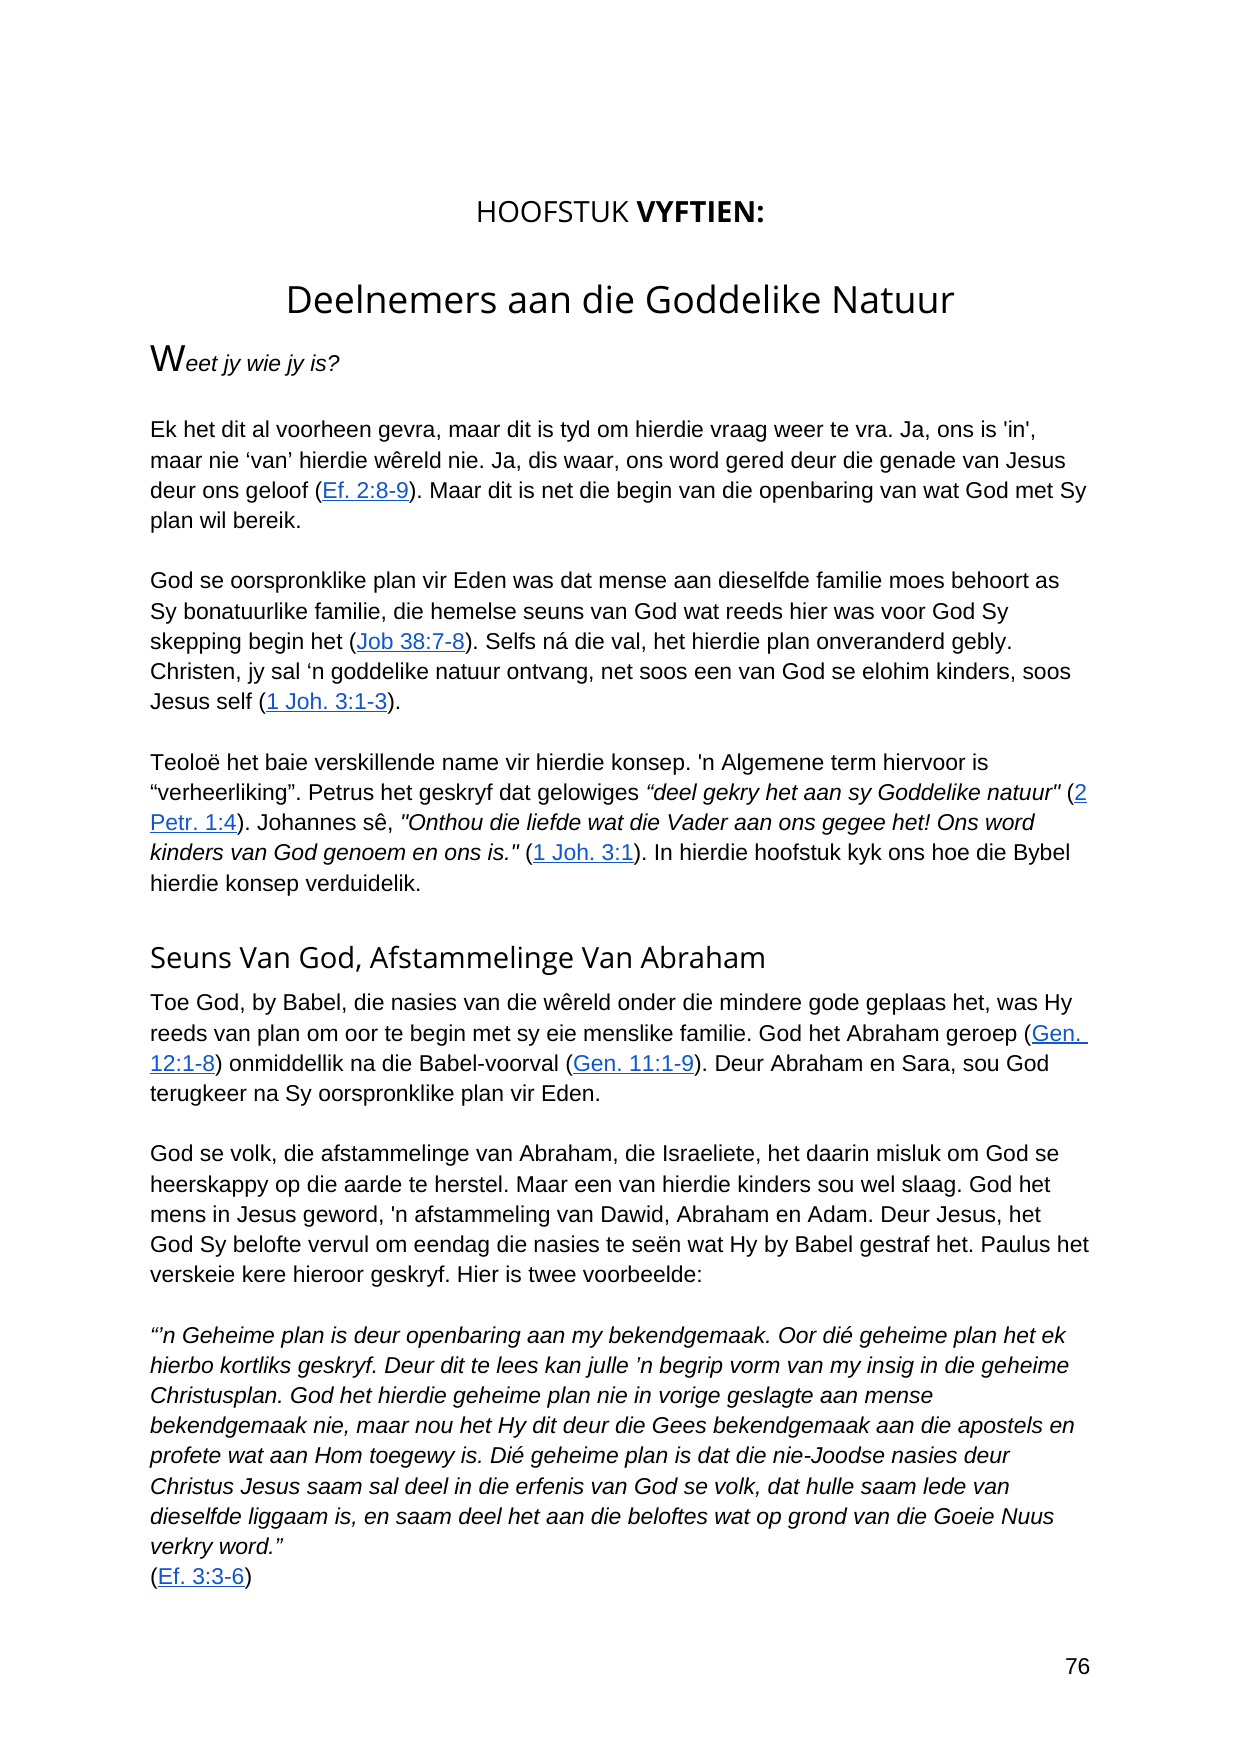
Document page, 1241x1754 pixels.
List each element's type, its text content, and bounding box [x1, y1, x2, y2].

text Weet jy wie jy is? [150, 337, 1090, 380]
text God se oorspronklike plan vir Eden was dat mense aan dieselfde familie moes behoort as Sy bonatuurlike familie, die hemelse seuns van God wat reeds hier was voor God Sy skepping begin het (Job 38:7-8). Selfs ná die val, het hierdie plan onveranderd gebly. Christen, jy sal ‘n goddelike natuur ontvang, net soos een van God se elohim kinders, soos Jesus self (1 Joh. 3:1-3). [150, 567, 1090, 714]
subtitle HOOFSTUK VYFTIEN: [150, 192, 1090, 231]
text Ek het dit al voorheen gevra, maar dit is tyd om hierdie vraag weer te vra. Ja, ons is 'in', maar nie ‘van’ hierdie wêreld nie. Ja, dis waar, ons word gered deur die genade van Jesus deur ons geloof (Ef. 2:8-9). Maar dit is net die begin van die openbaring van wat God met Sy plan wil bereik. [150, 416, 1090, 533]
text Teoloë het baie verskillende name vir hierdie konsep. 'n Algemene term hiervoor is “verheerliking”. Petrus het geskryf dat gelowiges “deel gekry het aan sy Goddelike natuur" (2 Petr. 1:4). Johannes sê, "Onthou die liefde wat die Vader aan ons gegee het! Ons word kinders van God genoem en ons is." (1 Joh. 3:1). In hierdie hoofstuk kyk ons hoe die Bybel hierdie konsep verduidelik. [150, 749, 1090, 896]
text (Ef. 3:3-6) [150, 1563, 1090, 1590]
text “’n Geheime plan is deur openbaring aan my bekendgemaak. Oor dié geheime plan het ek hierbo kortliks geskryf. Deur dit te lees kan julle ’n begrip vorm van my insig in die geheime Christusplan. God het hierdie geheime plan nie in vorige geslagte aan mense bekendgemaak nie, maar nou het Hy dit deur die Gees bekendgemaak aan die apostels en profete wat aan Hom toegewy is. Dié geheime plan is dat die nie-Joodse nasies deur Christus Jesus saam sal deel in die erfenis van God se volk, dat hulle saam lede van dieselfde liggaam is, en saam deel het aan die beloftes wat op grond van die Goeie Nuus verkry word.” [150, 1322, 1090, 1559]
text Toe God, by Babel, die nasies van die wêreld onder die mindere gode geplaas het, was Hy reeds van plan om oor te begin met sy eie menslike familie. God het Abraham geroep (Gen. 12:1-8) onmiddellik na die Babel-voorval (Gen. 11:1-9). Deur Abraham en Sara, sou God terugkeer na Sy oorspronklike plan vir Eden. [150, 989, 1090, 1106]
subtitle Deelnemers aan die Goddelike Natuur [150, 273, 1090, 324]
text God se volk, die afstammelinge van Abraham, die Israeliete, het daarin misluk om God se heerskappy op die aarde te herstel. Maar een van hierdie kinders sou wel slaag. God het mens in Jesus geword, 'n afstammeling van Dawid, Abraham en Adam. Deur Jesus, het God Sy belofte vervul om eendag die nasies te seën wat Hy by Babel gestraf het. Paulus het verskeie kere hieroor geskryf. Hier is twee voorbeelde: [150, 1140, 1090, 1288]
subtitle Seuns Van God, Afstammelinge Van Abraham [150, 937, 1090, 977]
